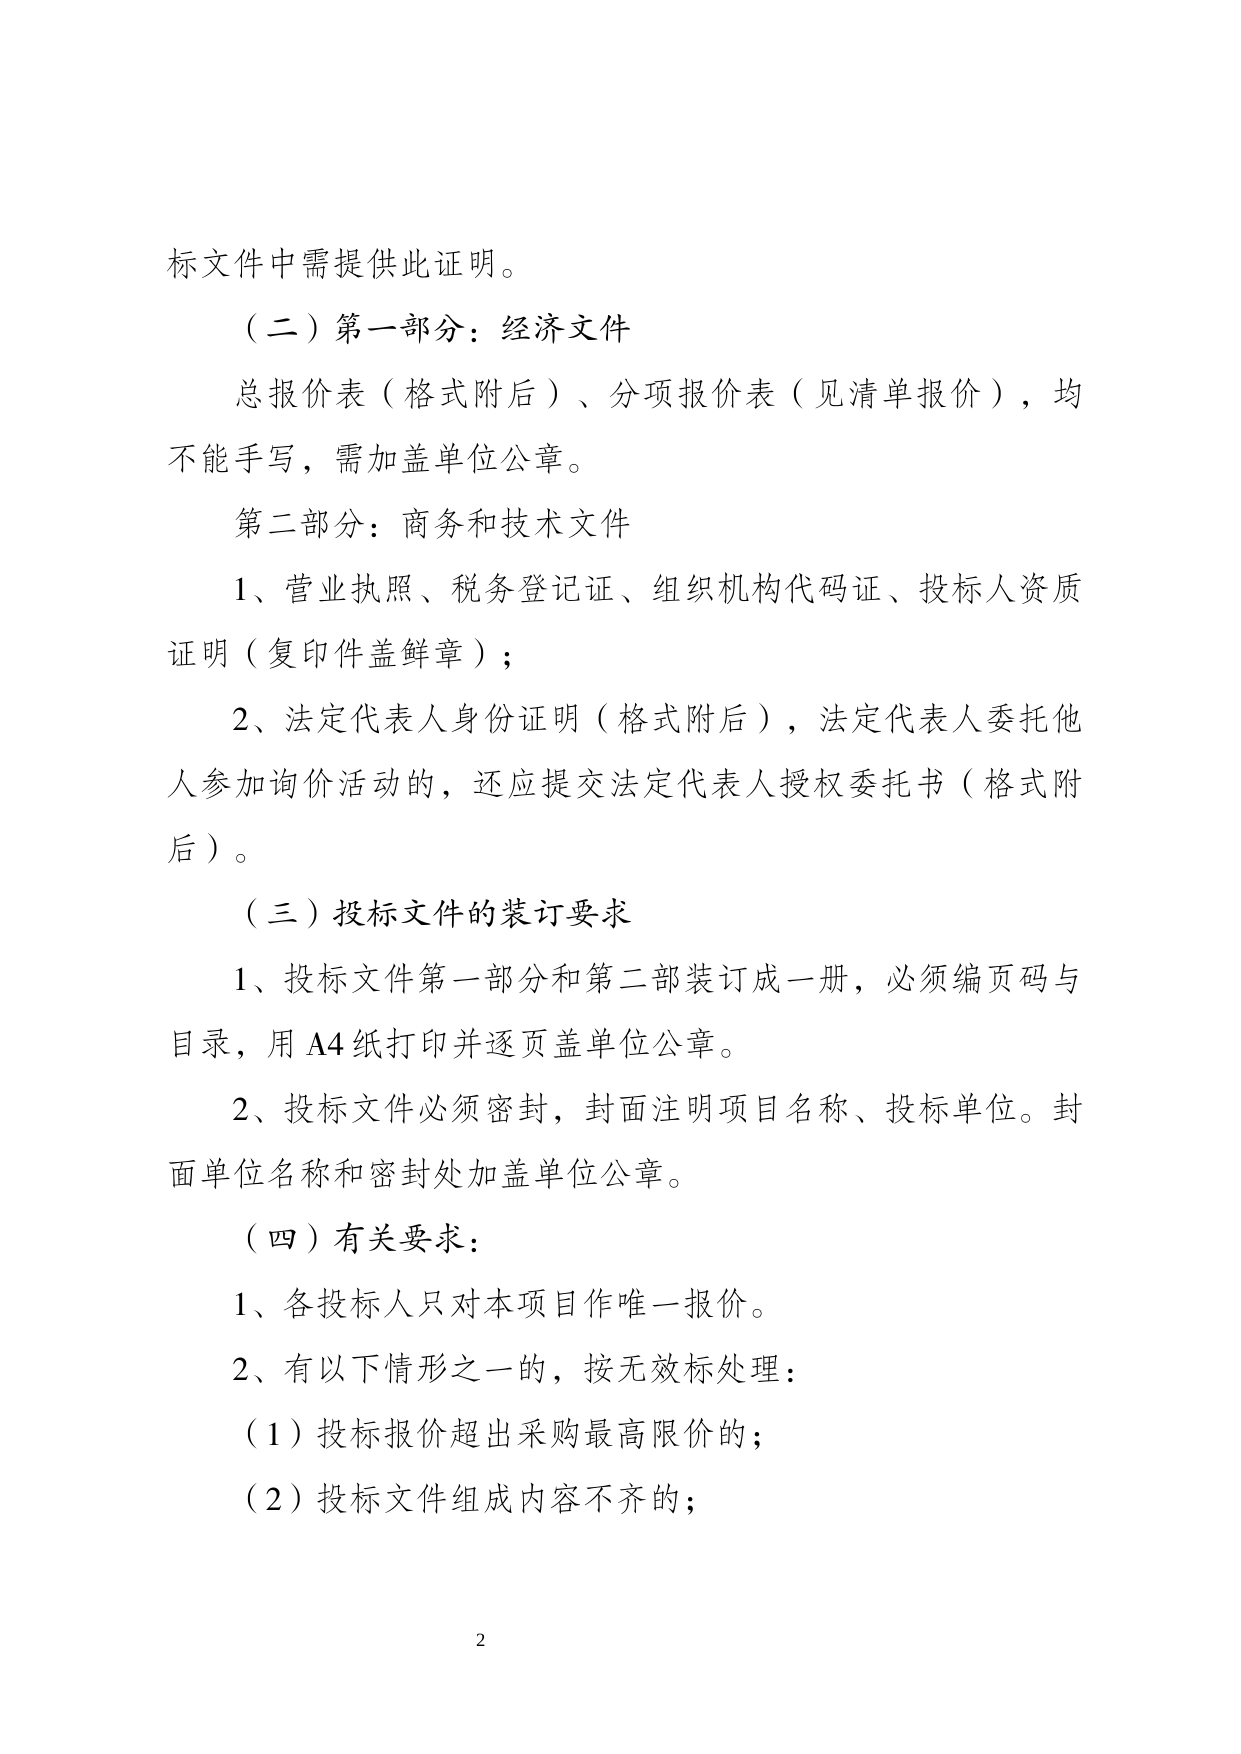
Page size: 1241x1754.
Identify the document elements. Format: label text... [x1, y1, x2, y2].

text （三）投标文件的装订要求 [165, 883, 1087, 948]
text 2、投标文件必须密封，封面注明项目名称、投标单位。封面单位名称和密封处加盖单位公章。 [165, 1078, 1087, 1208]
text 2、有以下情形之一的，按无效标处理： [165, 1338, 1087, 1403]
text 1、投标文件第一部分和第二部装订成一册，必须编页码与目录，用A4纸打印并逐页盖单位公章。 [165, 948, 1087, 1078]
text （2）投标文件组成内容不齐的； [165, 1468, 1087, 1533]
text （二）第一部分：经济文件 [165, 298, 1087, 363]
text 2、法定代表人身份证明（格式附后），法定代表人委托他人参加询价活动的，还应提交法定代表人授权委托书（格式附后）。 [165, 688, 1087, 883]
text （四）有关要求： [165, 1208, 1087, 1273]
text （1）投标报价超出采购最高限价的； [165, 1403, 1087, 1468]
text 第二部分：商务和技术文件 [165, 493, 1087, 558]
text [165, 233, 1087, 298]
text 1、营业执照、税务登记证、组织机构代码证、投标人资质证明（复印件盖鲜章）； [165, 558, 1087, 688]
text 总报价表（格式附后）、分项报价表（见清单报价），均不能手写，需加盖单位公章。 [165, 363, 1087, 493]
text 1、各投标人只对本项目作唯一报价。 [165, 1273, 1087, 1338]
